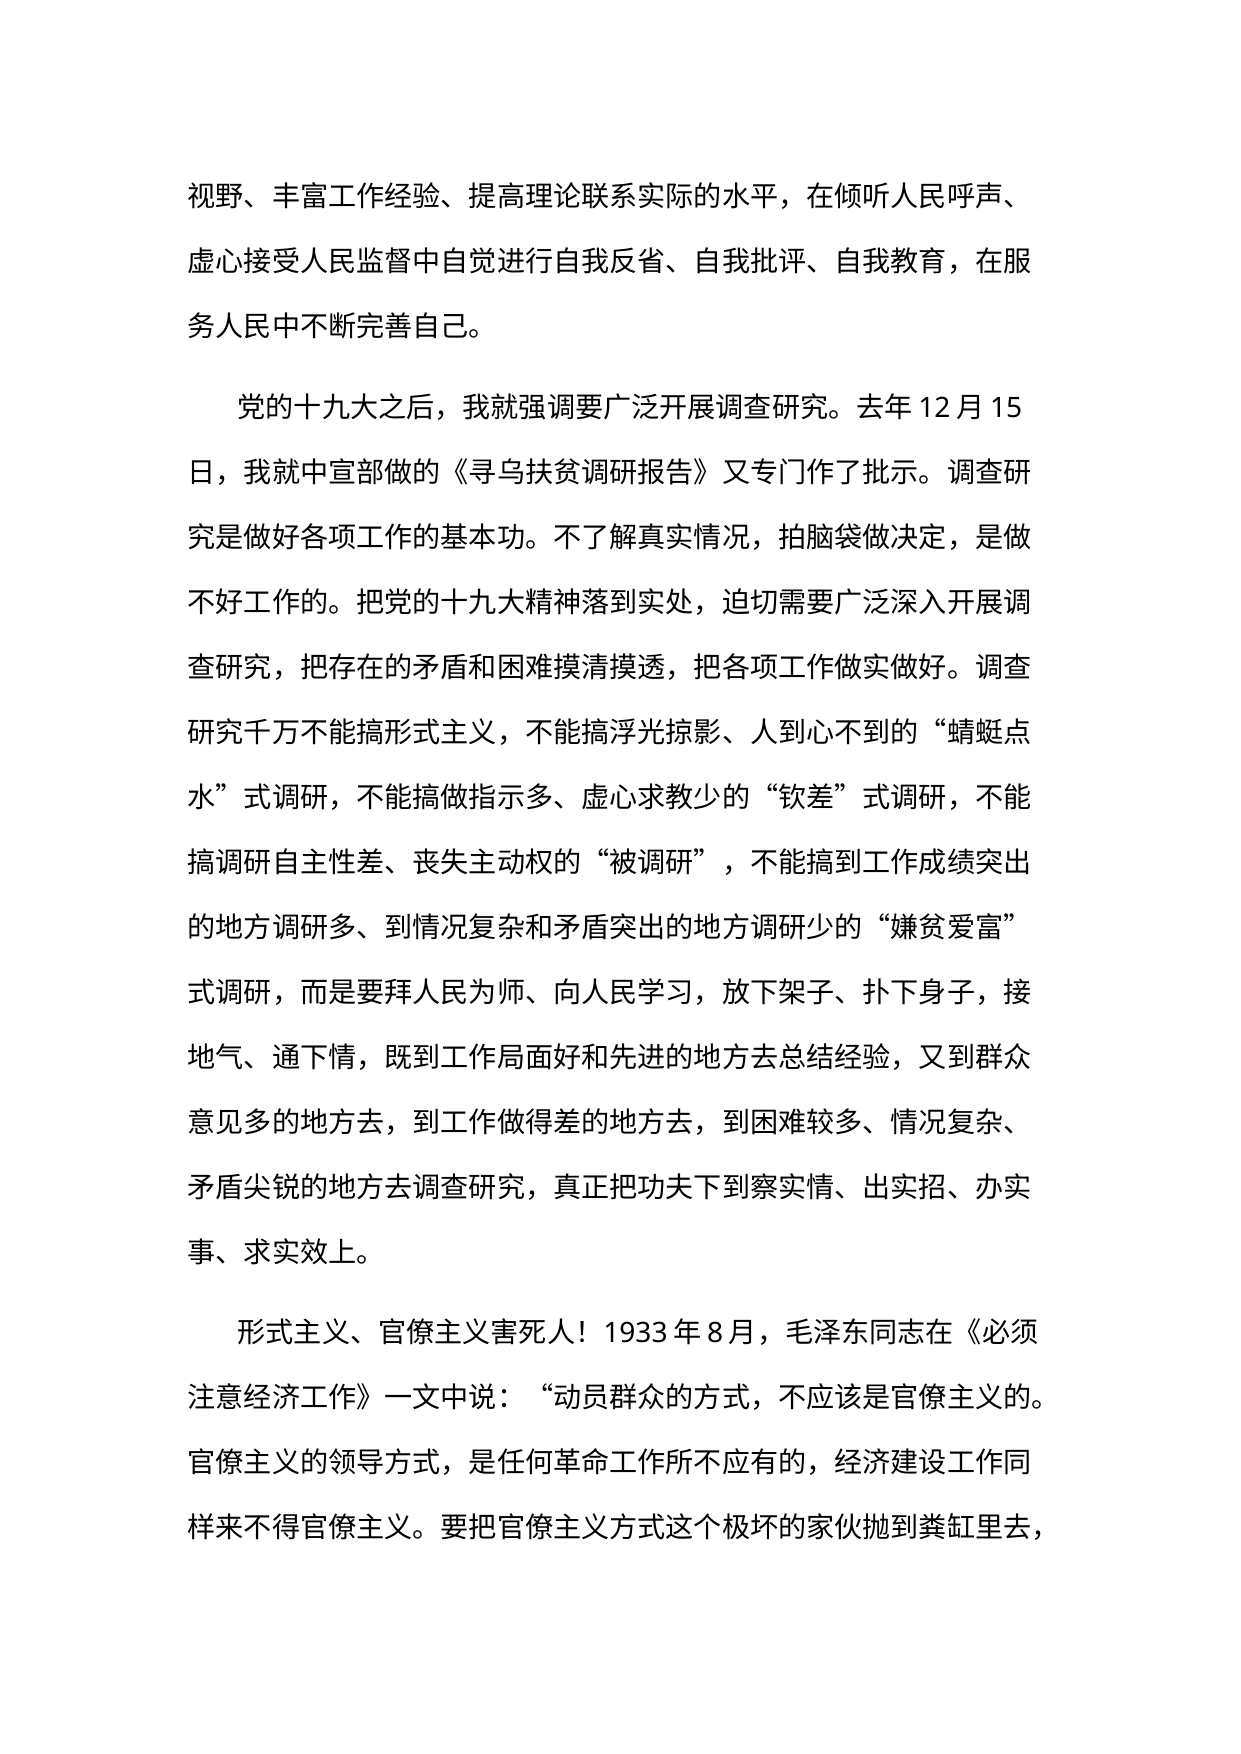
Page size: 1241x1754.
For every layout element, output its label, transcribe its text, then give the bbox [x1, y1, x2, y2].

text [187, 162, 1053, 357]
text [187, 1298, 1053, 1558]
text 党的十九大之后，我就强调要广泛开展调查研究。去年12月15日，我就中宣部做的《寻乌扶贫调研报告》又专门作了批示。调查研究是做好各项工作的基本功。不了解真实情况，拍脑袋做决定，是做不好工作的。把党的十九大精神落到实处，迫切需要广泛深入开展调查研究，把存在的矛盾和困难摸清摸透，把各项工作做实做好。调查研究千万不能搞形式主义，不能搞浮光掠影、人到心不到的“蜻蜓点水”式调研，不能搞做指示多、虚心求教少的“钦差”式调研，不能搞调研自主性差、丧失主动权的“被调研”，不能搞到工作成绩突出的地方调研多、到情况复杂和矛盾突出的地方调研少的“嫌贫爱富”式调研，而是要拜人民为师、向人民学习，放下架子、扑下身子，接地气、通下情，既到工作局面好和先进的地方去总结经验，又到群众意见多的地方去，到工作做得差的地方去，到困难较多、情况复杂、矛盾尖锐的地方去调查研究，真正把功夫下到察实情、出实招、办实事、求实效上。 [187, 373, 1053, 1283]
